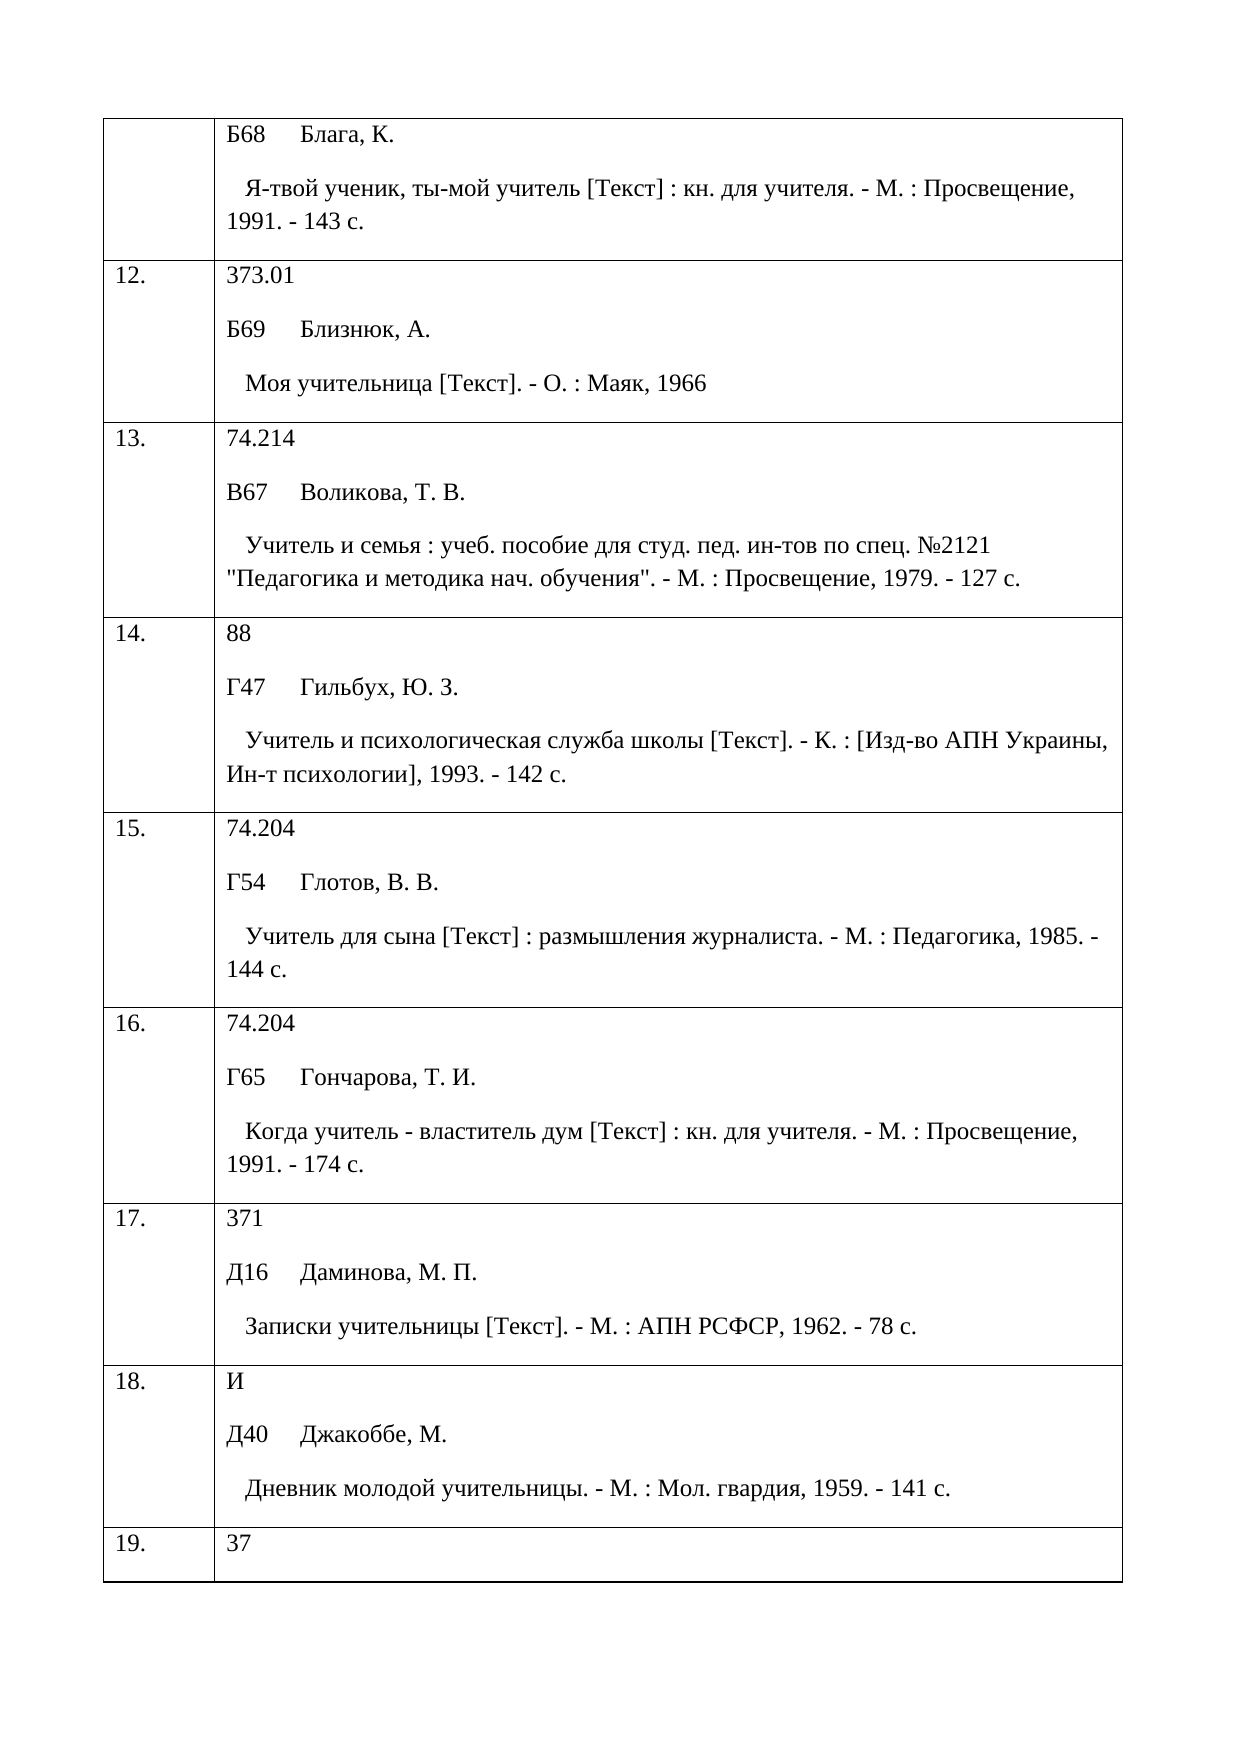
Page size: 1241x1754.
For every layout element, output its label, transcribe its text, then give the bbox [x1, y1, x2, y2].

table_cell [104, 1204, 214, 1365]
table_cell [215, 119, 1122, 259]
table_cell [104, 1366, 214, 1527]
table_cell 74.204 Г65 Гончарова, Т. И. Когда учитель - властитель дум [Текст] : кн. для учителя. - М. : Просвещение, 1991. - 174 с. [215, 1008, 1122, 1202]
table_cell [104, 1528, 214, 1581]
table_cell [104, 119, 214, 259]
table_cell 74.204 Г54 Глотов, В. В. Учитель для сына [Текст] : размышления журналиста. - М. : Педагогика, 1985. - 144 с. [215, 813, 1122, 1007]
table_cell [104, 813, 214, 1007]
table_cell 371 Д16 Даминова, М. П. Записки учительницы [Текст]. - М. : АПН РСФСР, 1962. - 78 с. [215, 1204, 1122, 1365]
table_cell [215, 1528, 1122, 1581]
table_cell [104, 261, 214, 422]
table_cell И Д40 Джакоббе, М. Дневник молодой учительницы. - М. : Мол. гвардия, 1959. - 141 с. [215, 1366, 1122, 1527]
table_cell 88 Г47 Гильбух, Ю. З. Учитель и психологическая служба школы [Текст]. - К. : [Изд-во АПН Украины, Ин-т психологии], 1993. - 142 с. [215, 618, 1122, 812]
table_cell [104, 423, 214, 617]
table_cell 373.01 Б69 Близнюк, А. Моя учительница [Текст]. - О. : Маяк, 1966 [215, 261, 1122, 422]
table_cell [104, 1008, 214, 1202]
table_cell 74.214 В67 Воликова, Т. В. Учитель и семья : учеб. пособие для студ. пед. ин-тов по спец. №2121 "Педагогика и методика нач. обучения". - М. : Просвещение, 1979. - 127 с. [215, 423, 1122, 617]
table_cell [104, 618, 214, 812]
